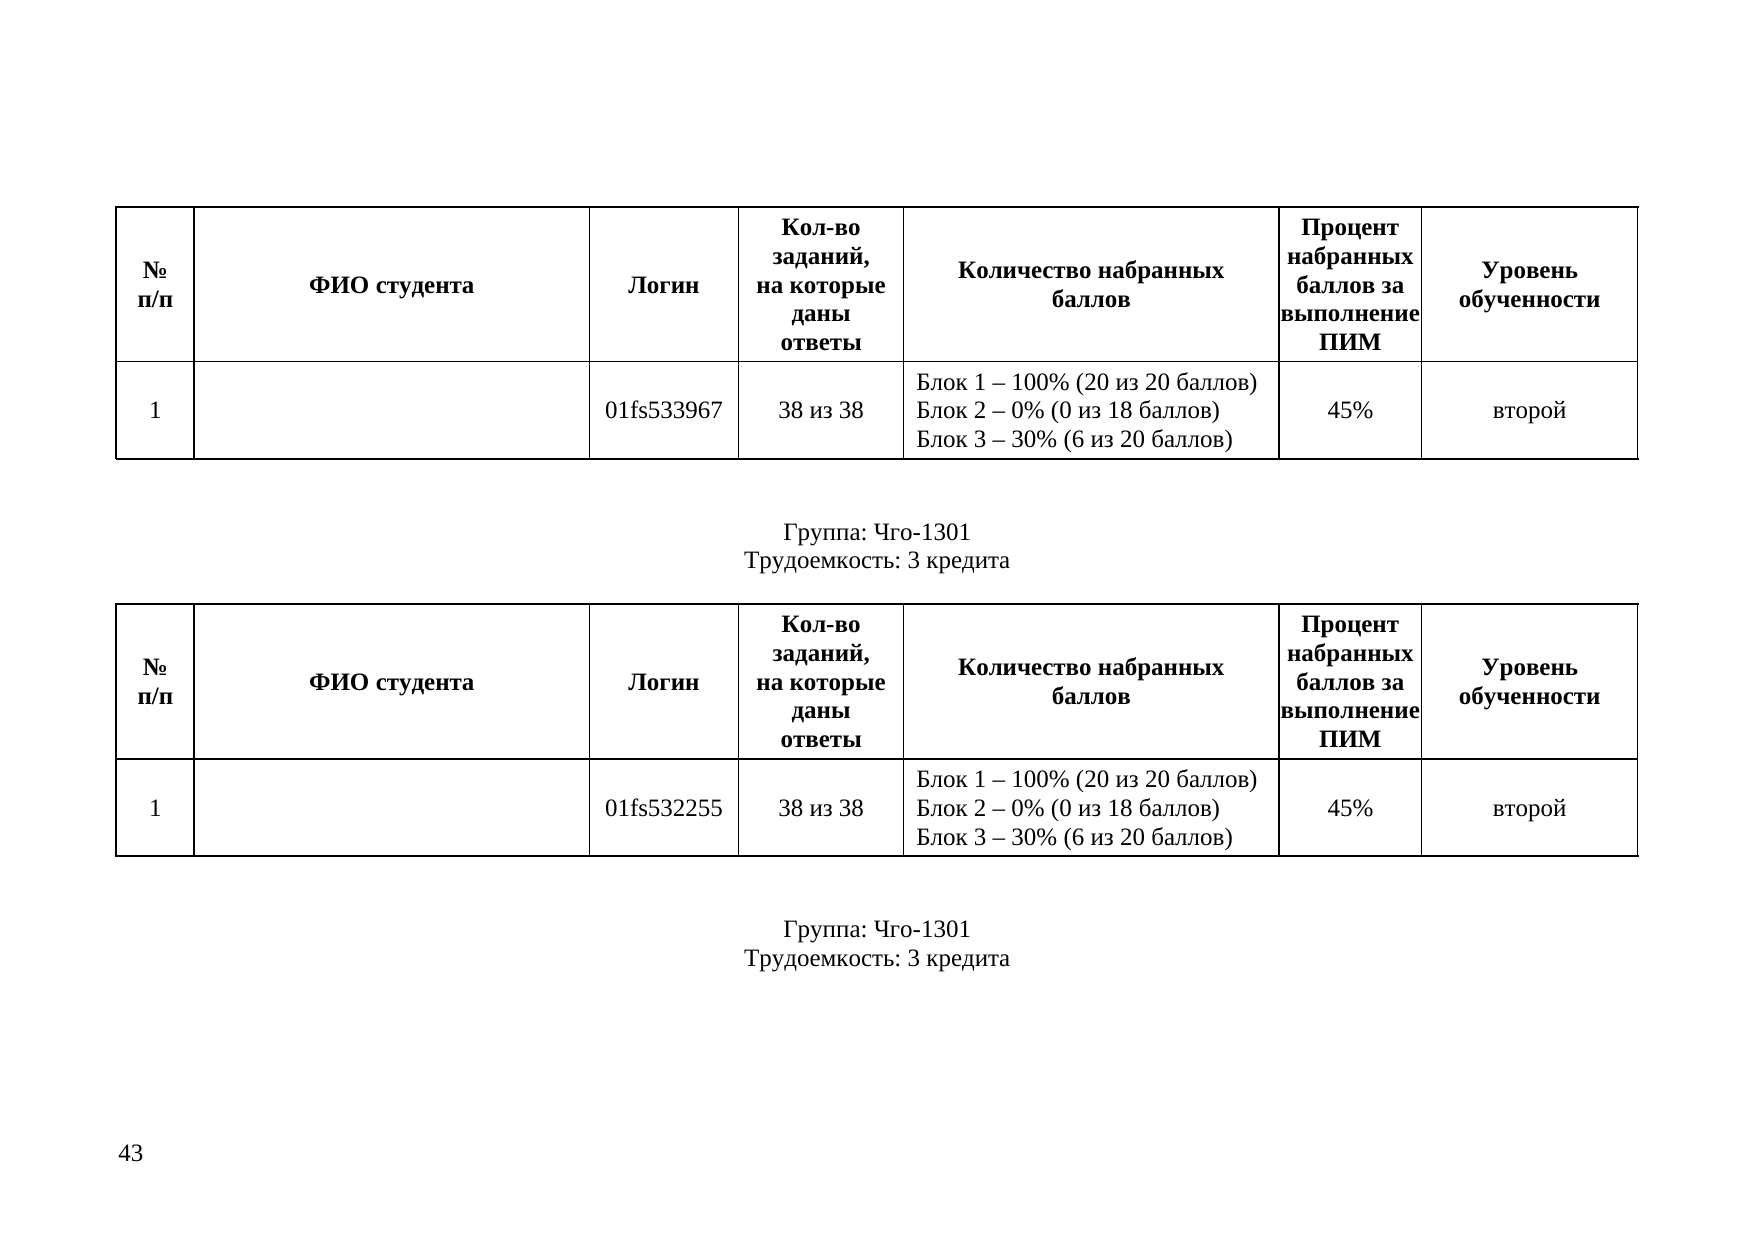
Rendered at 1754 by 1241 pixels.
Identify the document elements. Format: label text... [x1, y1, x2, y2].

table_cell 38 из 38 [739, 760, 903, 855]
table_cell 01fs532255 [590, 760, 738, 855]
table_header Уровень обученности [1422, 208, 1637, 361]
table_cell [195, 362, 589, 458]
table_header ФИО студента [195, 605, 589, 758]
table_header Кол-во заданий, на которые даны ответы [739, 605, 903, 758]
table_cell второй [1422, 362, 1637, 458]
table_header ФИО студента [195, 208, 589, 361]
table_cell второй [1422, 760, 1637, 855]
table_header Количество набранных баллов [904, 605, 1278, 758]
table_header Процент набранных баллов за выполнение ПИМ [1280, 605, 1421, 758]
table_header Процент набранных баллов за выполнение ПИМ [1280, 208, 1421, 361]
table_header № п/п [117, 208, 193, 361]
table_header Кол-во заданий, на которые даны ответы [739, 208, 903, 361]
text Группа: Чго-1301 [118, 517, 1636, 546]
table_header Уровень обученности [1422, 605, 1637, 758]
table_header Логин [590, 208, 738, 361]
table_header Количество набранных баллов [904, 208, 1278, 361]
table_cell 45% [1280, 362, 1421, 458]
table_cell 01fs533967 [590, 362, 738, 458]
table_cell 1 [117, 760, 193, 855]
table_header № п/п [117, 605, 193, 758]
table_cell 1 [117, 362, 193, 458]
table_cell 45% [1280, 760, 1421, 855]
text Группа: Чго-1301 [118, 914, 1636, 943]
text Трудоемкость: 3 кредита [118, 546, 1636, 574]
table_cell [195, 760, 589, 855]
table_cell 38 из 38 [739, 362, 903, 458]
table_header Логин [590, 605, 738, 758]
text Трудоемкость: 3 кредита [118, 943, 1636, 972]
table_cell Блок 1 – 100% (20 из 20 баллов) Блок 2 – 0% (0 из 18 баллов) Блок 3 – 30% (6 из 20 баллов) [904, 760, 1278, 855]
table_cell Блок 1 – 100% (20 из 20 баллов) Блок 2 – 0% (0 из 18 баллов) Блок 3 – 30% (6 из 20 баллов) [904, 362, 1278, 458]
